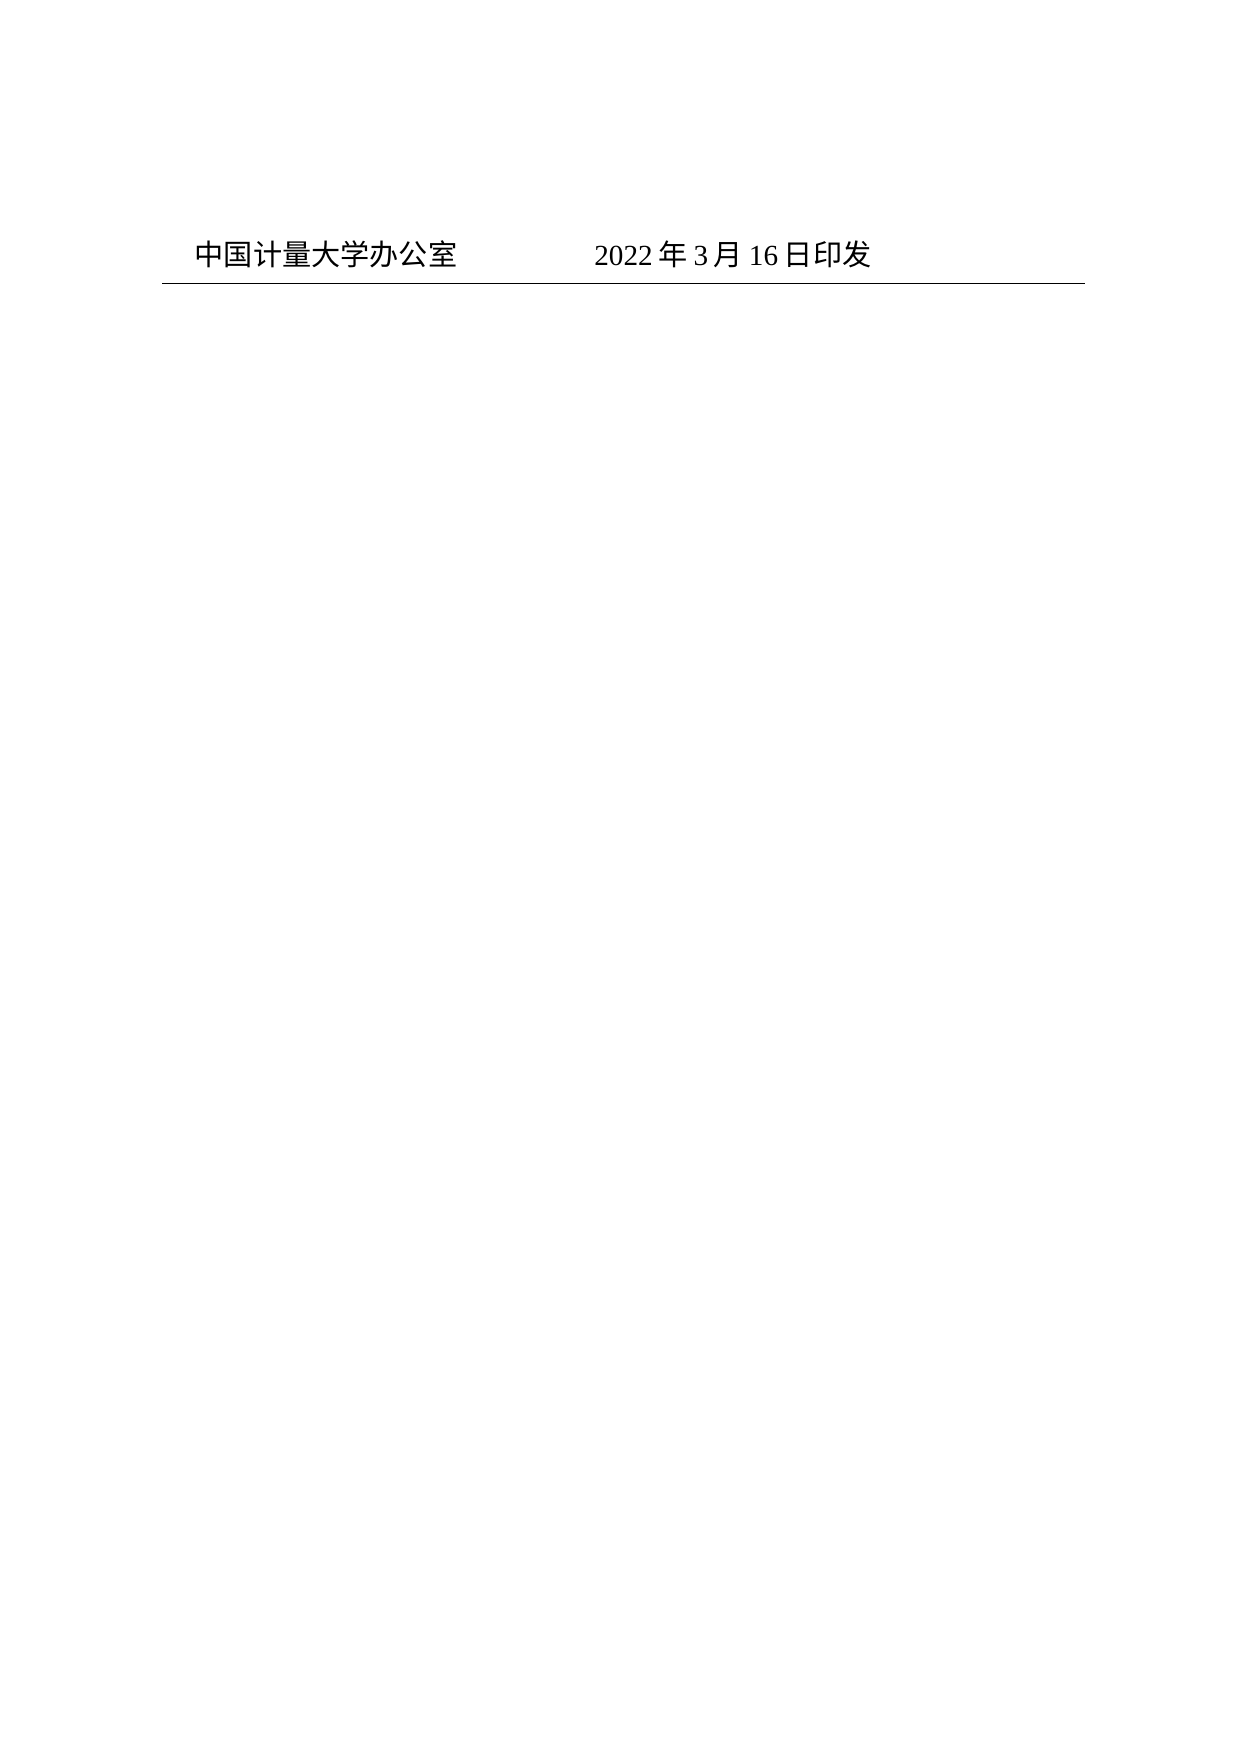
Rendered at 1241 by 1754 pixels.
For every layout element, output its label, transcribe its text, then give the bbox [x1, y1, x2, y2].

text 中国计量大学办公室 2022年3月16日印发 [165, 218, 1087, 277]
